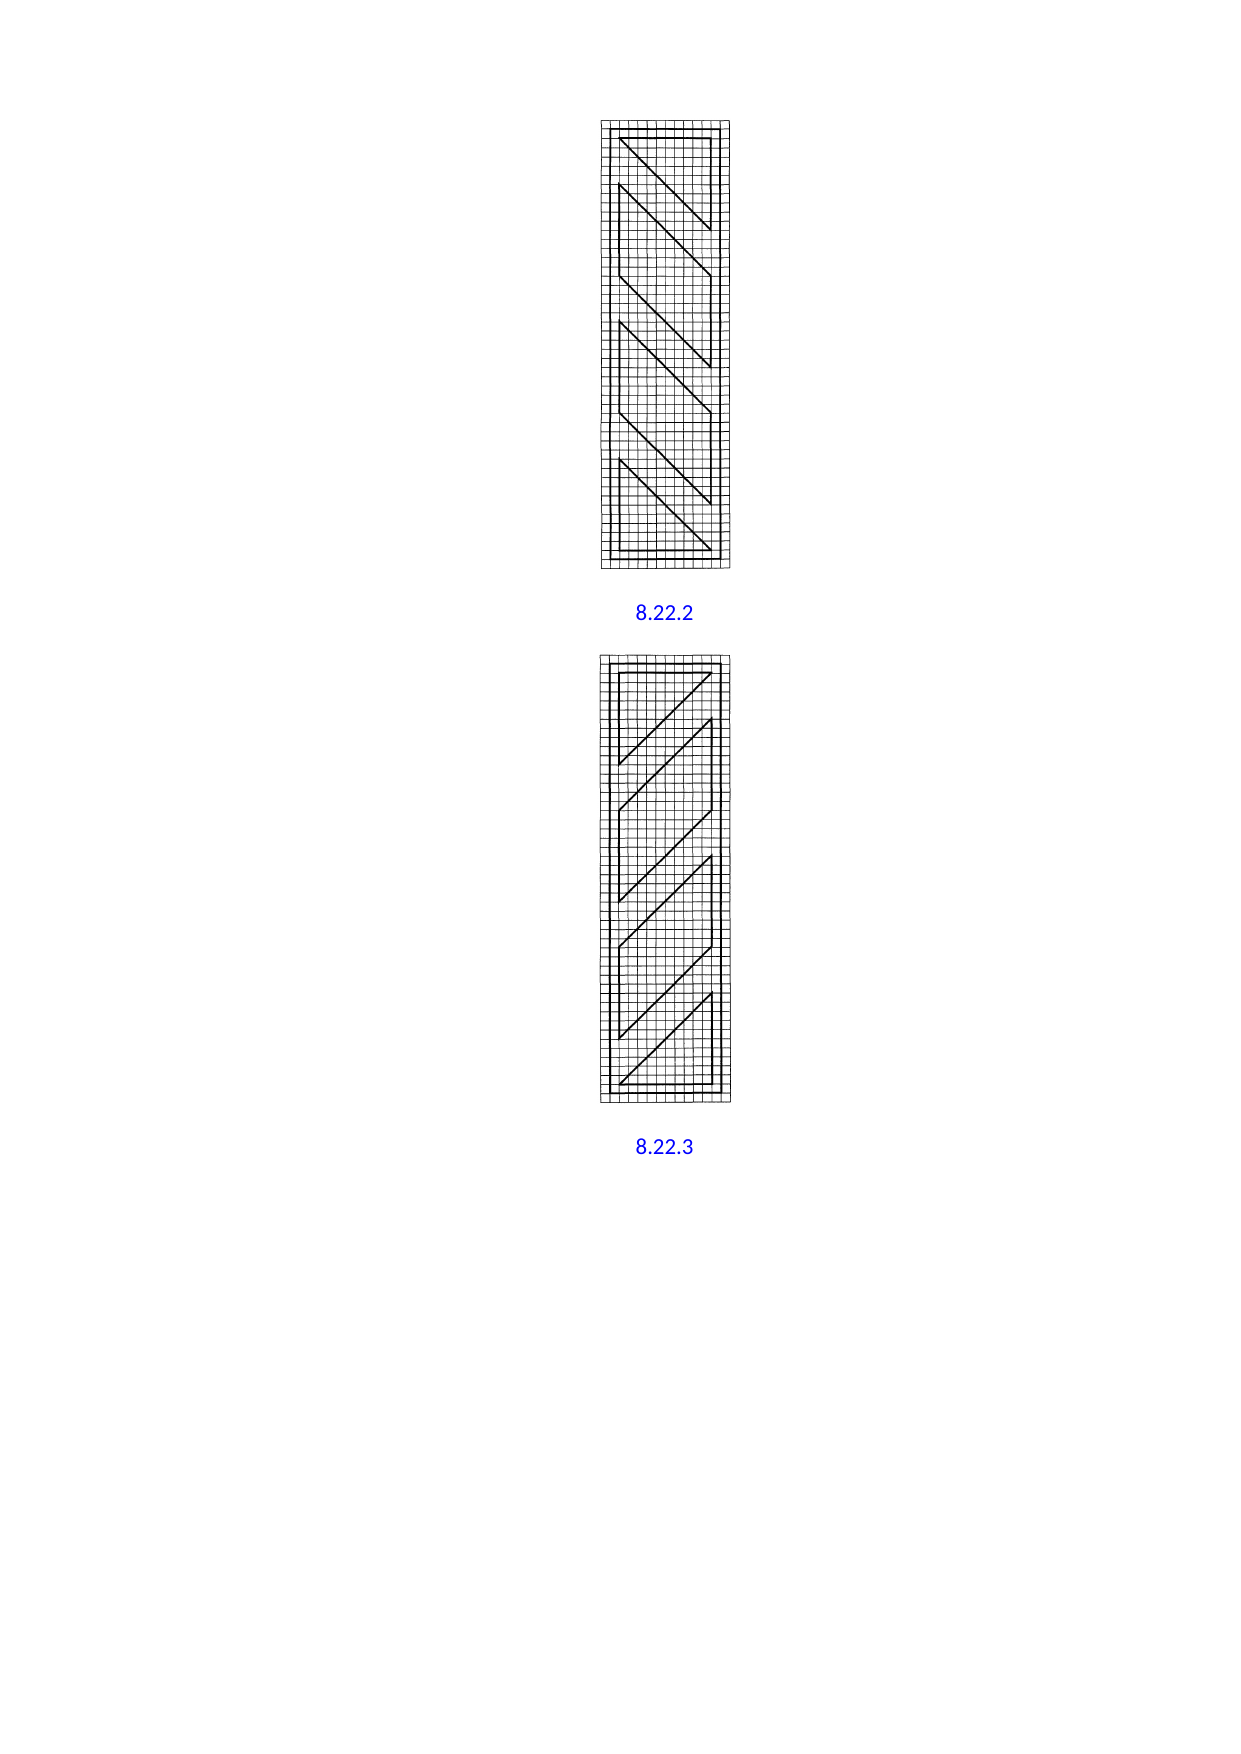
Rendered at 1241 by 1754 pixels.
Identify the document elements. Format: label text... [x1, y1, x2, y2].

picture [598, 118, 731, 570]
picture [597, 653, 732, 1104]
text 8.22.2 [177, 598, 1152, 626]
text 8.22.3 [177, 1132, 1152, 1160]
